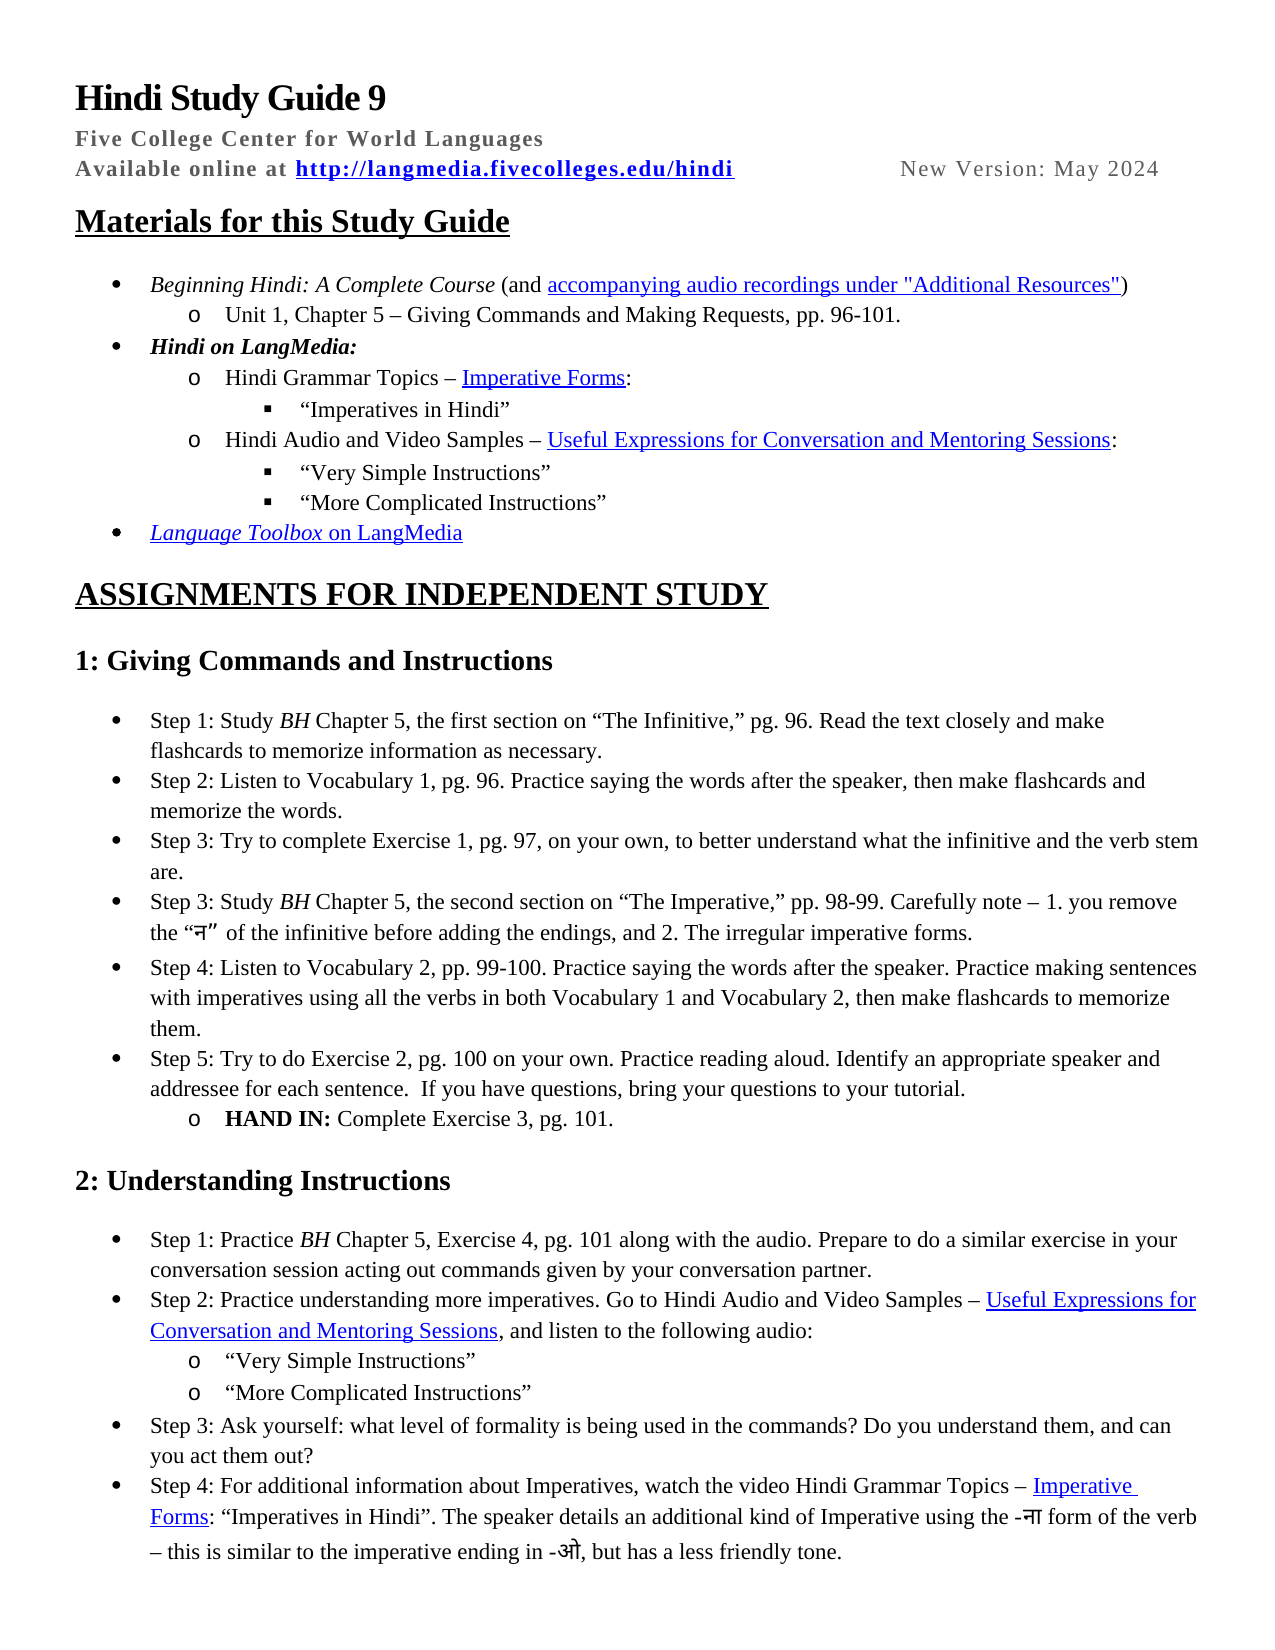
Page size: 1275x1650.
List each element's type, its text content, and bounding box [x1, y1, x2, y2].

list Step 3: Study BH Chapter 5, the second section on “The Imperative,” pp. 98-99. Carefully note – 1. you remove the “न” of the infinitive before adding the endings, and 2. The irregular imperative forms. [112, 888, 1200, 949]
subtitle Materials for this Study Guide [75, 202, 1200, 240]
subtitle Five College Center for World Languages [75, 124, 1200, 151]
list Unit 1, Chapter 5 – Giving Commands and Making Requests, pp. 96-101. [187, 301, 1200, 329]
list “Very Simple Instructions” [187, 1347, 1200, 1375]
list Step 4: Listen to Vocabulary 2, pp. 99-100. Practice saying the words after the speaker. Practice making sentences with imperatives using all the verbs in both Vocabulary 1 and Vocabulary 2, then make flashcards to memorize them. [112, 954, 1200, 1041]
subtitle ASSIGNMENTS FOR INDEPENDENT STUDY [75, 574, 1200, 612]
subtitle 2: Understanding Instructions [75, 1163, 1200, 1196]
list Beginning Hindi: A Complete Course (and ) [112, 271, 1200, 297]
title Hindi Study Guide 9 [75, 75, 1200, 118]
list Language Toolbox on LangMedia [112, 519, 1200, 545]
list Hindi Grammar Topics – Imperative Forms: [187, 363, 1200, 392]
list Step 1: Study BH Chapter 5, the first section on “The Infinitive,” pg. 96. Read the text closely and make flashcards to memorize information as necessary. [112, 707, 1200, 763]
list Step 3: Try to complete Exercise 1, pg. 97, on your own, to better understand what the infinitive and the verb stem are. [112, 828, 1200, 884]
list Step 2: Listen to Vocabulary 1, pg. 96. Practice saying the words after the speaker, then make flashcards and memorize the words. [112, 767, 1200, 824]
list “More Complicated Instructions” [262, 489, 1200, 515]
list Step 3: Ask yourself: what level of formality is being used in the commands? Do you understand them, and can you act them out? [112, 1412, 1200, 1468]
list Hindi on LangMedia: [112, 333, 1200, 360]
list “Imperatives in Hindi” [262, 396, 1200, 422]
list “More Complicated Instructions” [187, 1379, 1200, 1408]
list Step 1: Practice BH Chapter 5, Exercise 4, pg. 101 along with the audio. Prepare to do a similar exercise in your conversation session acting out commands given by your conversation partner. [112, 1226, 1200, 1283]
subtitle Available online at http://langmedia.fivecolleges.edu/hindi New Version: May 2024 [75, 155, 1200, 181]
list Hindi Audio and Video Samples – Useful Expressions for Conversation and Mentoring Sessions: [187, 426, 1200, 454]
subtitle 1: Giving Commands and Instructions [75, 643, 1200, 677]
list Step 5: Try to do Exercise 2, pg. 100 on your own. Practice reading aloud. Identify an appropriate speaker and addressee for each sentence. If you have questions, bring your questions to your tutorial. [112, 1045, 1200, 1101]
list HAND IN: Complete Exercise 3, pg. 101. [187, 1105, 1200, 1133]
list Step 2: Practice understanding more imperatives. Go to Hindi Audio and Video Samples – Useful Expressions for Conversation and Mentoring Sessions, and listen to the following audio: [112, 1287, 1200, 1343]
list “Very Simple Instructions” [262, 458, 1200, 485]
list Step 4: For additional information about Imperatives, watch the video Hindi Grammar Topics – Imperative Forms: “Imperatives in Hindi”. The speaker details an additional kind of Imperative using the -ना form of the verb – this is similar to the imperative ending in -ओ, but has a less friendly tone. [112, 1472, 1200, 1569]
